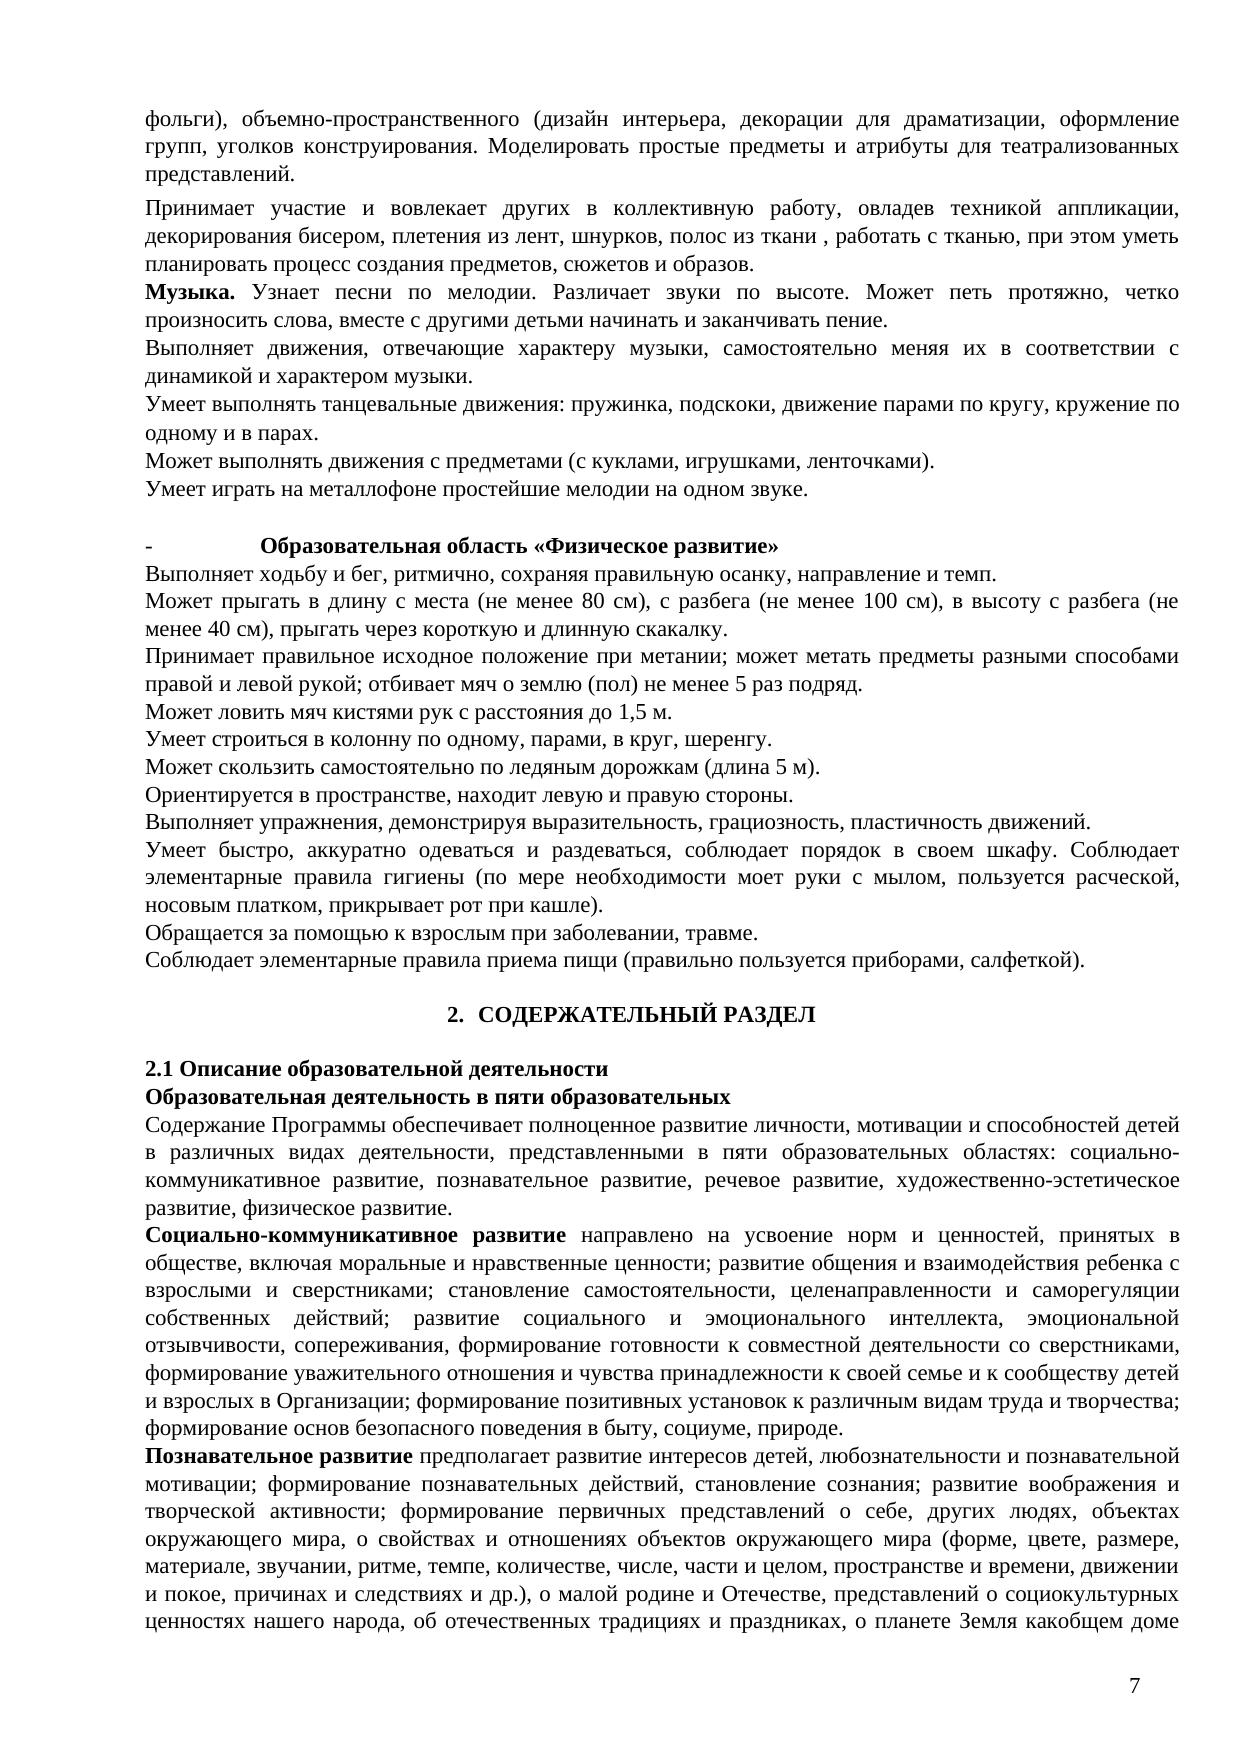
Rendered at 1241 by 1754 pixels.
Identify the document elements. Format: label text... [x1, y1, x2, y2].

text Ориентируется в пространстве, находит левую и правую стороны. [145, 781, 1181, 807]
text Умеет выполнять танцевальные движения: пружинка, подскоки, движение парами по кругу, кружение по одному и в парах. [145, 391, 1181, 445]
text Может ловить мяч кистями рук с расстояния до 1,5 м. [145, 698, 1181, 724]
text Принимает участие и вовлекает других в коллективную работу, овладев техникой аппликации, декорирования бисером, плетения из лент, шнурков, полос из ткани , работать с тканью, при этом уметь планировать процесс создания предметов, сюжетов и образов. [145, 194, 1181, 276]
text Умеет играть на металлофоне простейшие мелодии на одном звуке. [145, 475, 1181, 501]
text Может скользить самостоятельно по ледяным дорожкам (длина 5 м). [145, 753, 1181, 779]
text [145, 104, 1181, 186]
text Образовательная деятельность в пяти образовательных [145, 1083, 1181, 1109]
text Может выполнять движения с предметами (с куклами, игрушками, ленточками). [145, 447, 1181, 473]
text Музыка. Узнает песни по мелодии. Различает звуки по высоте. Может петь протяжно, четко произносить слова, вместе с другими детьми начинать и заканчивать пение. [145, 278, 1181, 332]
text Выполняет движения, отвечающие характеру музыки, самостоятельно меняя их в соответствии с динамикой и характером музыки. [145, 334, 1181, 389]
text Выполняет упражнения, демонстрируя выразительность, грациозность, пластичность движений. [145, 808, 1181, 834]
text 2.1 Описание образовательной деятельности [145, 1056, 1181, 1082]
text Обращается за помощью к взрослым при заболевании, травме. [145, 919, 1181, 945]
text Умеет строиться в колонну по одному, парами, в круг, шеренгу. [145, 725, 1181, 752]
text Умеет быстро, аккуратно одеваться и раздеваться, соблюдает порядок в своем шкафу. Соблюдает элементарные правила гигиены (по мере необходимости моет руки с мылом, пользуется расческой, носовым платком, прикрывает рот при кашле). [145, 836, 1181, 917]
text Выполняет ходьбу и бег, ритмично, сохраняя правильную осанку, направление и темп. [145, 560, 1181, 586]
text Социально-коммуникативное развитие направлено на усвоение норм и ценностей, принятых в обществе, включая моральные и нравственные ценности; развитие общения и взаимодействия ребенка с взрослыми и сверстниками; становление самостоятельности, целенаправленности и саморегуляции собственных действий; развитие социального и эмоционального интеллекта, эмоциональной отзывчивости, сопереживания, формирование готовности к совместной деятельности со сверстниками, формирование уважительного отношения и чувства принадлежности к своей семье и к сообществу детей и взрослых в Организации; формирование позитивных установок к различным видам труда и творчества; формирование основ безопасного поведения в быту, социуме, природе. [145, 1221, 1181, 1441]
list Образовательная область «Физическое развитие» [145, 532, 1181, 558]
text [145, 1442, 1181, 1634]
list СОДЕРЖАТЕЛЬНЫЙ раздел [447, 1001, 1181, 1028]
text Содержание Программы обеспечивает полноценное развитие личности, мотивации и способностей детей в различных видах деятельности, представленными в пяти образовательных областях: социально-коммуникативное развитие, познавательное развитие, речевое развитие, художественно-эстетическое развитие, физическое развитие. [145, 1111, 1181, 1220]
text Соблюдает элементарные правила приема пищи (правильно пользуется приборами, салфеткой). [145, 946, 1181, 973]
text Может прыгать в длину с места (не менее 80 см), с разбега (не менее 100 см), в высоту с разбега (не менее 40 см), прыгать через короткую и длинную скакалку. [145, 587, 1181, 641]
text Принимает правильное исходное положение при метании; может метать предметы разными способами правой и левой рукой; отбивает мяч о землю (пол) не менее 5 раз подряд. [145, 643, 1181, 697]
